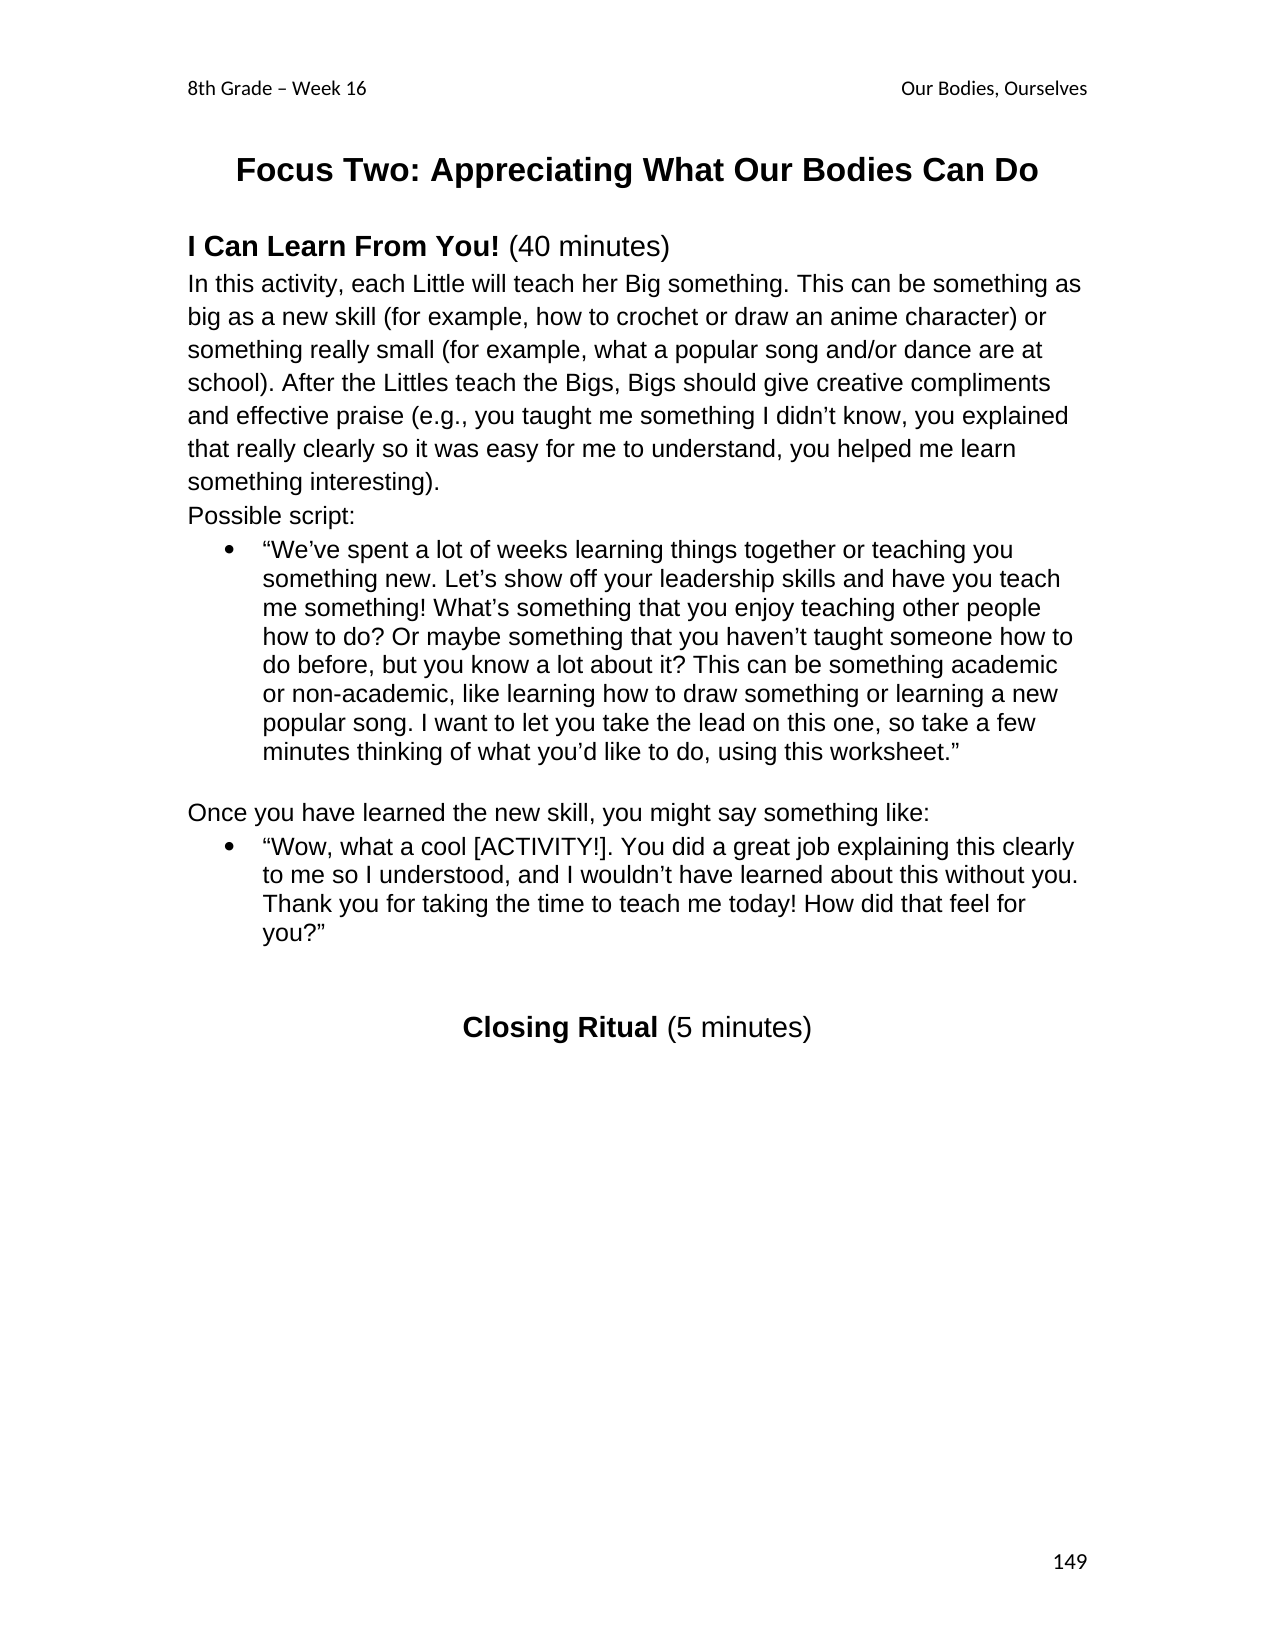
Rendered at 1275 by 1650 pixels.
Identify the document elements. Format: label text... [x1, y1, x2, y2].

list “Wow, what a cool [ACTIVITY!]. You did a great job explaining this clearly to me so I understood, and I wouldn’t have learned about this without you. Thank you for taking the time to teach me today! How did that feel for you?” [225, 832, 1087, 947]
list “We’ve spent a lot of weeks learning things together or teaching you something new. Let’s show off your leadership skills and have you teach me something! What’s something that you enjoy teaching other people how to do? Or maybe something that you haven’t taught someone how to do before, but you know a lot about it? This can be something academic or non-academic, like learning how to draw something or learning a new popular song. I want to let you take the lead on this one, so take a few minutes thinking of what you’d like to do, using this worksheet.” [225, 535, 1087, 765]
text Focus Two: Appreciating What Our Bodies Can Do [187, 150, 1087, 188]
text Closing Ritual (5 minutes) [187, 1010, 1087, 1044]
text In this activity, each Little will teach her Big something. This can be something as big as a new skill (for example, how to crochet or draw an anime character) or something really small (for example, what a popular song and/or dance are at school). After the Littles teach the Bigs, Bigs should give creative compliments and effective praise (e.g., you taught me something I didn’t know, you explained that really clearly so it was easy for me to understand, you helped me learn something interesting). [187, 269, 1087, 496]
text Possible script: [187, 501, 1087, 530]
text I Can Learn From You! (40 minutes) [187, 229, 1087, 263]
text Once you have learned the new skill, you might say something like: [187, 797, 1087, 826]
